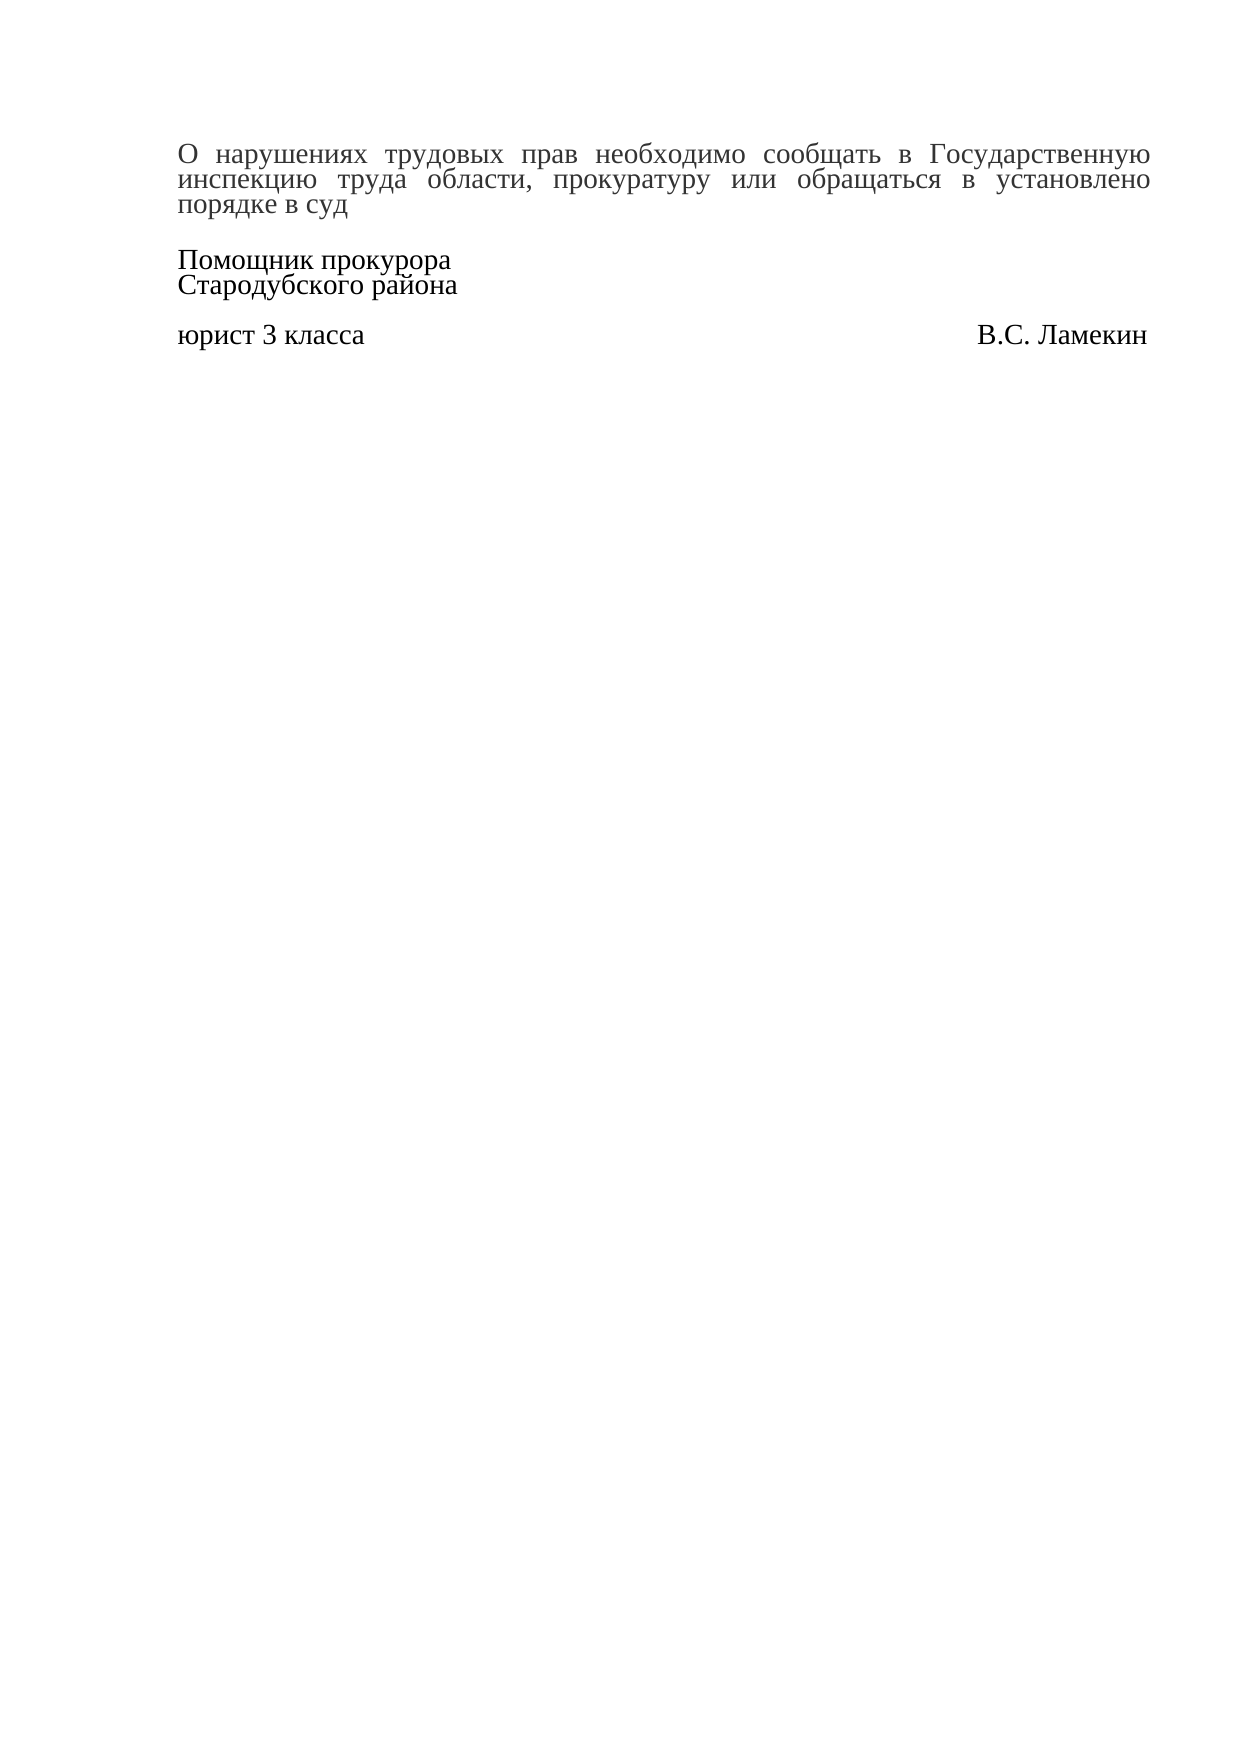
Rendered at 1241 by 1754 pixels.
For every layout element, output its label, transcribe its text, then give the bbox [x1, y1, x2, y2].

text Стародубского района [177, 274, 1152, 299]
text О нарушениях трудовых прав необходимо сообщать в Государственную инспекцию труда области, прокуратуру или обращаться в установлено порядке в суд [177, 143, 1152, 218]
text юрист 3 класса В.С. Ламекин [177, 324, 1152, 349]
text Помощник прокурора [177, 249, 1152, 274]
